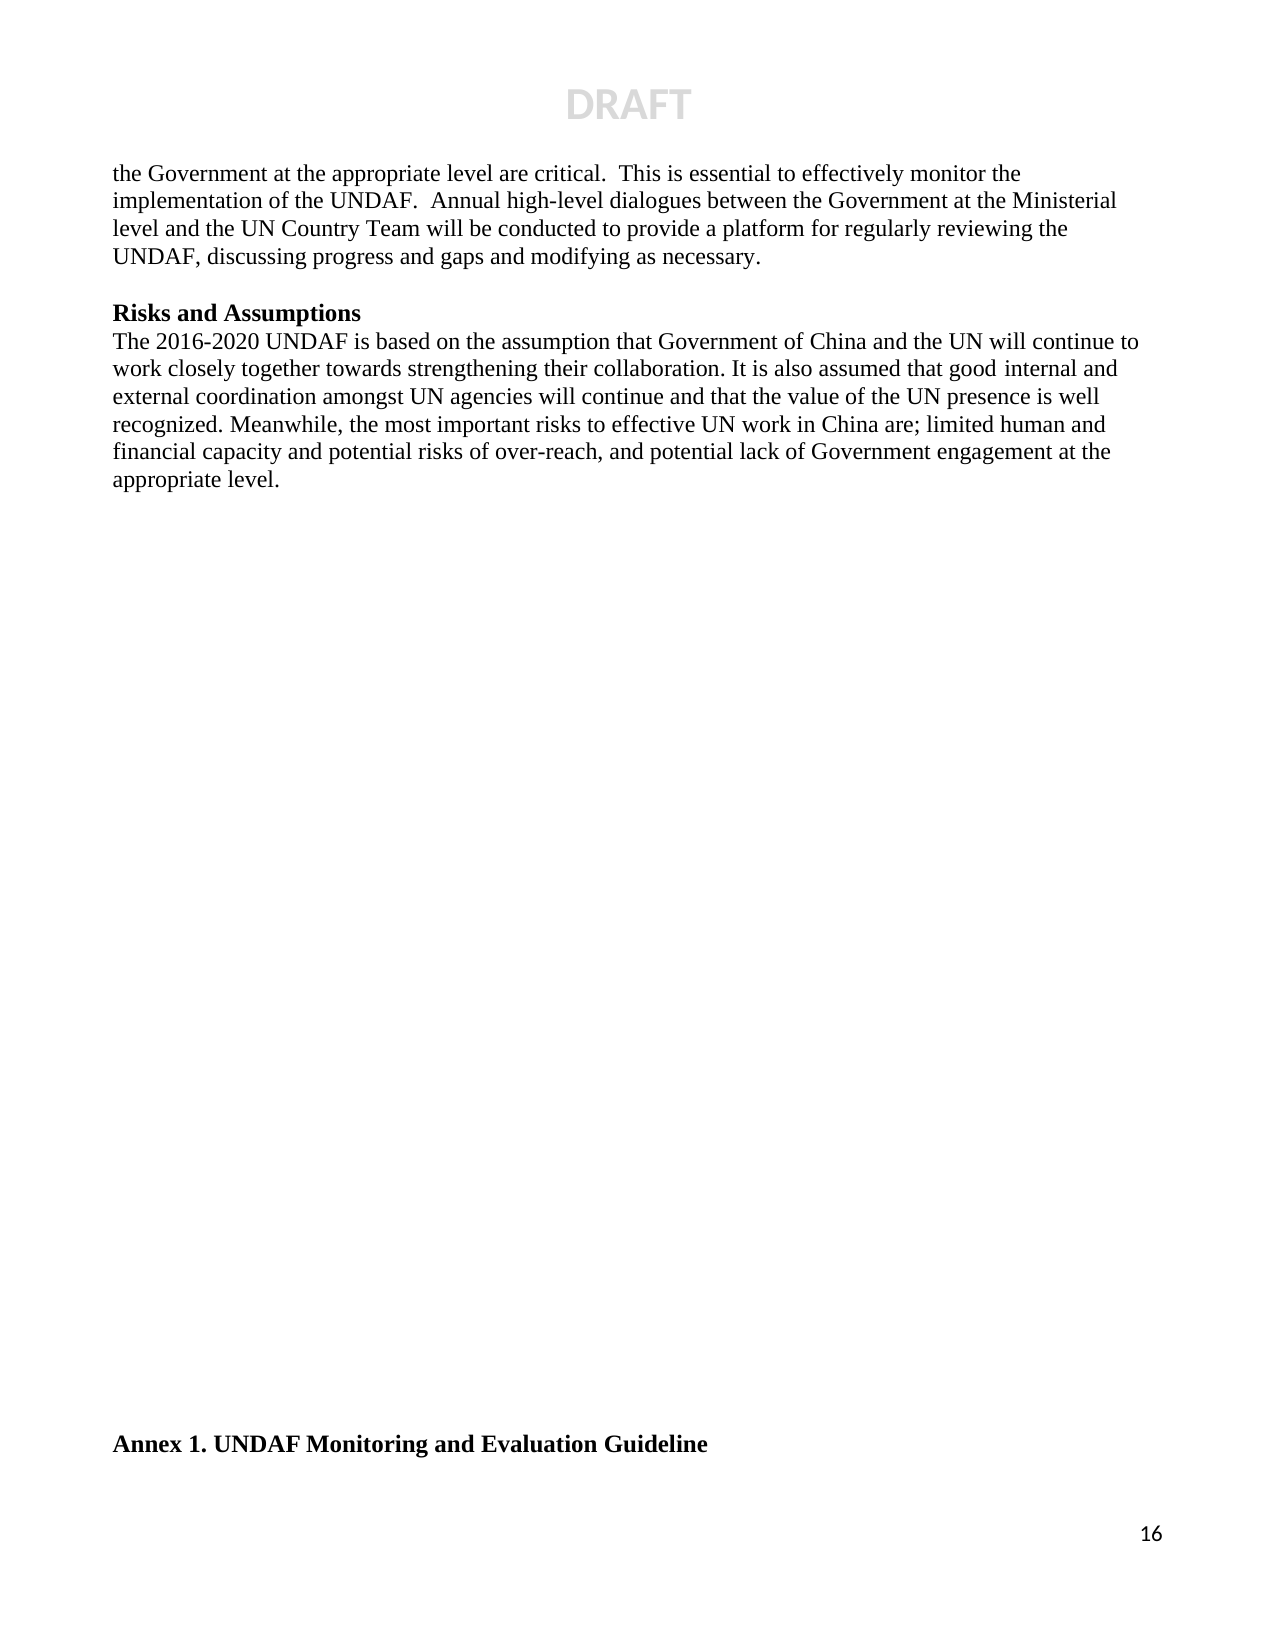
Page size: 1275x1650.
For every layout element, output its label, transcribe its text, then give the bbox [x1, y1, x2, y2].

text The 2016-2020 UNDAF is based on the assumption that Government of China and the UN will continue to work closely together towards strengthening their collaboration. It is also assumed that good internal and external coordination amongst UN agencies will continue and that the value of the UN presence is well recognized. Meanwhile, the most important risks to effective UN work in China are; limited human and financial capacity and potential risks of over-reach, and potential lack of Government engagement at the appropriate level. [112, 327, 1162, 492]
text Annex 1. UNDAF Monitoring and Evaluation Guideline [112, 1429, 1162, 1457]
text Risks and Assumptions [112, 298, 1112, 327]
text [112, 159, 1162, 269]
